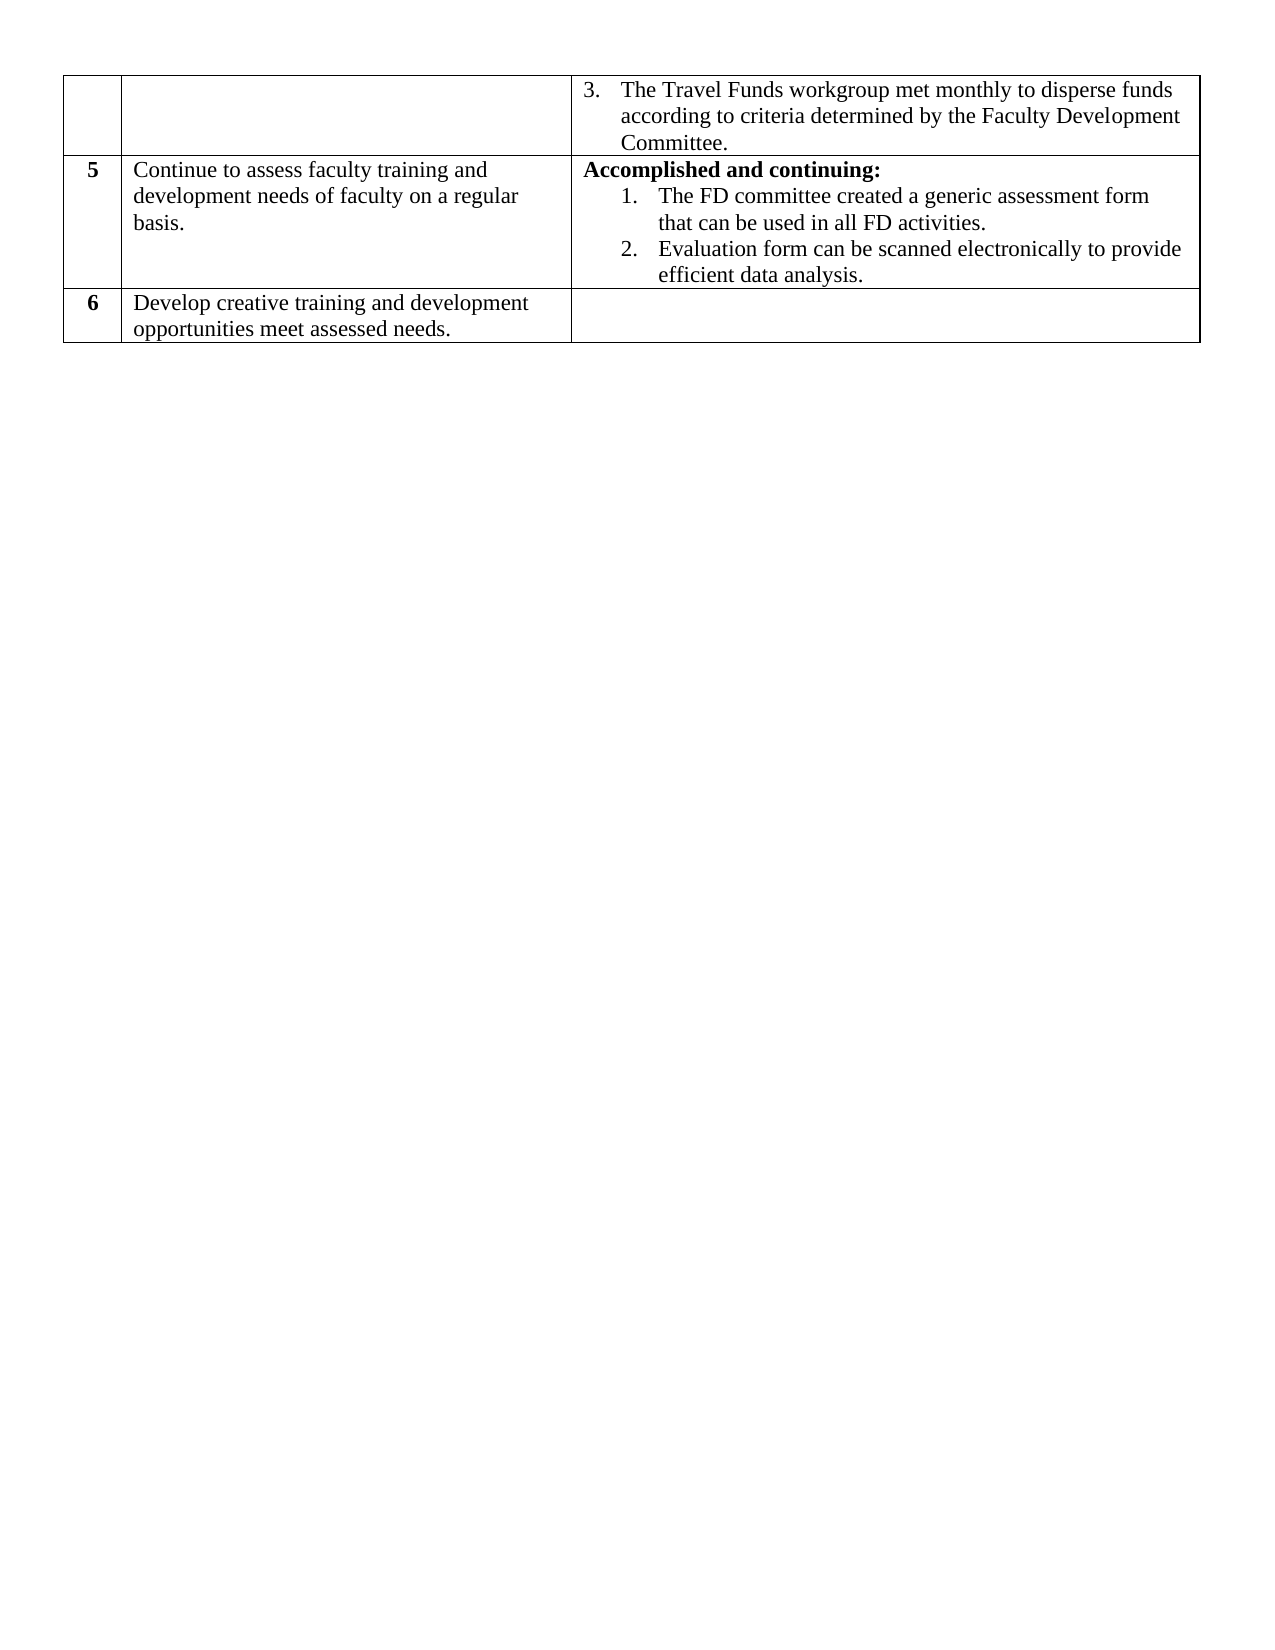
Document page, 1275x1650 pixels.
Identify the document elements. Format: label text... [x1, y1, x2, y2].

table_cell Accomplished and continuing: The FD committee created a generic assessment form that can be used in all FD activities. Evaluation form can be scanned electronically to provide efficient data analysis. [572, 156, 1199, 288]
table_cell Develop creative training and development opportunities meet assessed needs. [122, 289, 571, 342]
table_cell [572, 76, 1199, 155]
table_cell 4 [64, 76, 121, 155]
table_cell [572, 289, 1199, 342]
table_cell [122, 76, 571, 155]
table_cell 6 [64, 289, 121, 342]
table_cell 5 [64, 156, 121, 288]
table_cell Continue to assess faculty training and development needs of faculty on a regular basis. [122, 156, 571, 288]
